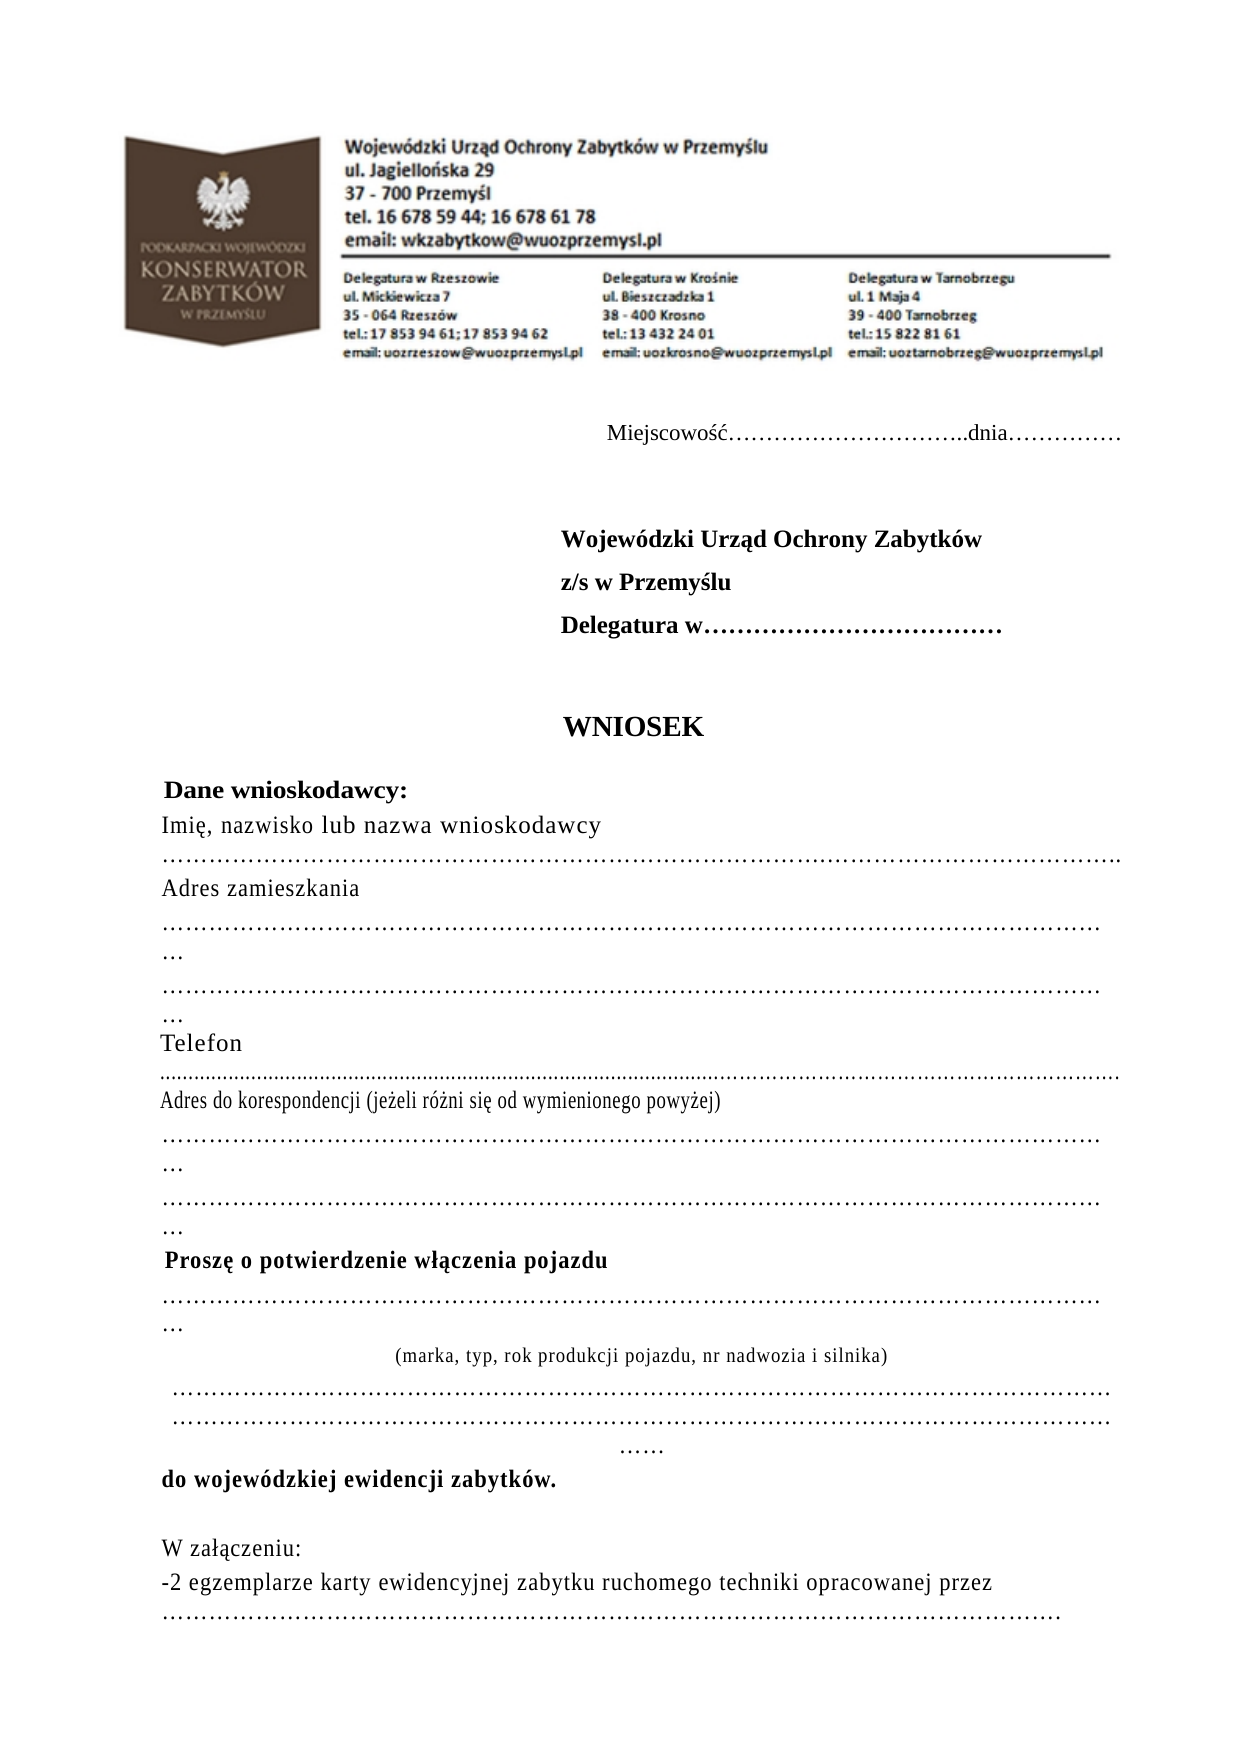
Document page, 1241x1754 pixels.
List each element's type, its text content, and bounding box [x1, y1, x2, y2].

list Dane wnioskodawcy: [130, 776, 1122, 804]
text Telefon [160, 1028, 1122, 1056]
text (marka, typ, rok produkcji pojazdu, nr nadwozia i silnika) [161, 1343, 1122, 1367]
text z/s w Przemyślu [487, 567, 1122, 596]
text Imię, nazwisko lub nazwa wnioskodawcy ………………………………………………………………………….……………………………….. [161, 810, 1122, 867]
text ..................................................................................................……………………………………………………. [160, 1056, 1122, 1085]
text …………………………………………………………………………………………………………… [161, 1280, 1122, 1337]
text …………………………………………………………………………………………………………… [161, 907, 1122, 965]
text Adres do korespondencji (jeżeli różni się od wymienionego powyżej) [160, 1085, 1122, 1114]
text Miejscowość…………………………..dnia…………… [118, 418, 1122, 445]
text -2 egzemplarze karty ewidencyjnej zabytku ruchomego techniki opracowanej przez ……………………………………………………………………………………………………. [161, 1567, 1122, 1624]
text …………………………………………………………………………………………………………… [161, 1182, 1122, 1240]
text Proszę o potwierdzenie włączenia pojazdu [118, 1246, 1122, 1274]
text W załączeniu: [161, 1533, 1122, 1561]
text …………………………………………………………………………………………………………… [161, 970, 1122, 1028]
text …………………………………………………………………………………………………………… [161, 1119, 1122, 1177]
text Wojewódzki Urząd Ochrony Zabytków [487, 524, 1122, 553]
text ………………………………………………………………………………………………………………………………………………………………………………………………………………………… [161, 1372, 1122, 1459]
text Adres zamieszkania [161, 873, 1122, 902]
text do wojewódzkiej ewidencji zabytków. [161, 1464, 1122, 1493]
text Delegatura w……………………………… [487, 610, 1122, 639]
text WNIOSEK [533, 709, 733, 742]
picture [118, 109, 1123, 371]
